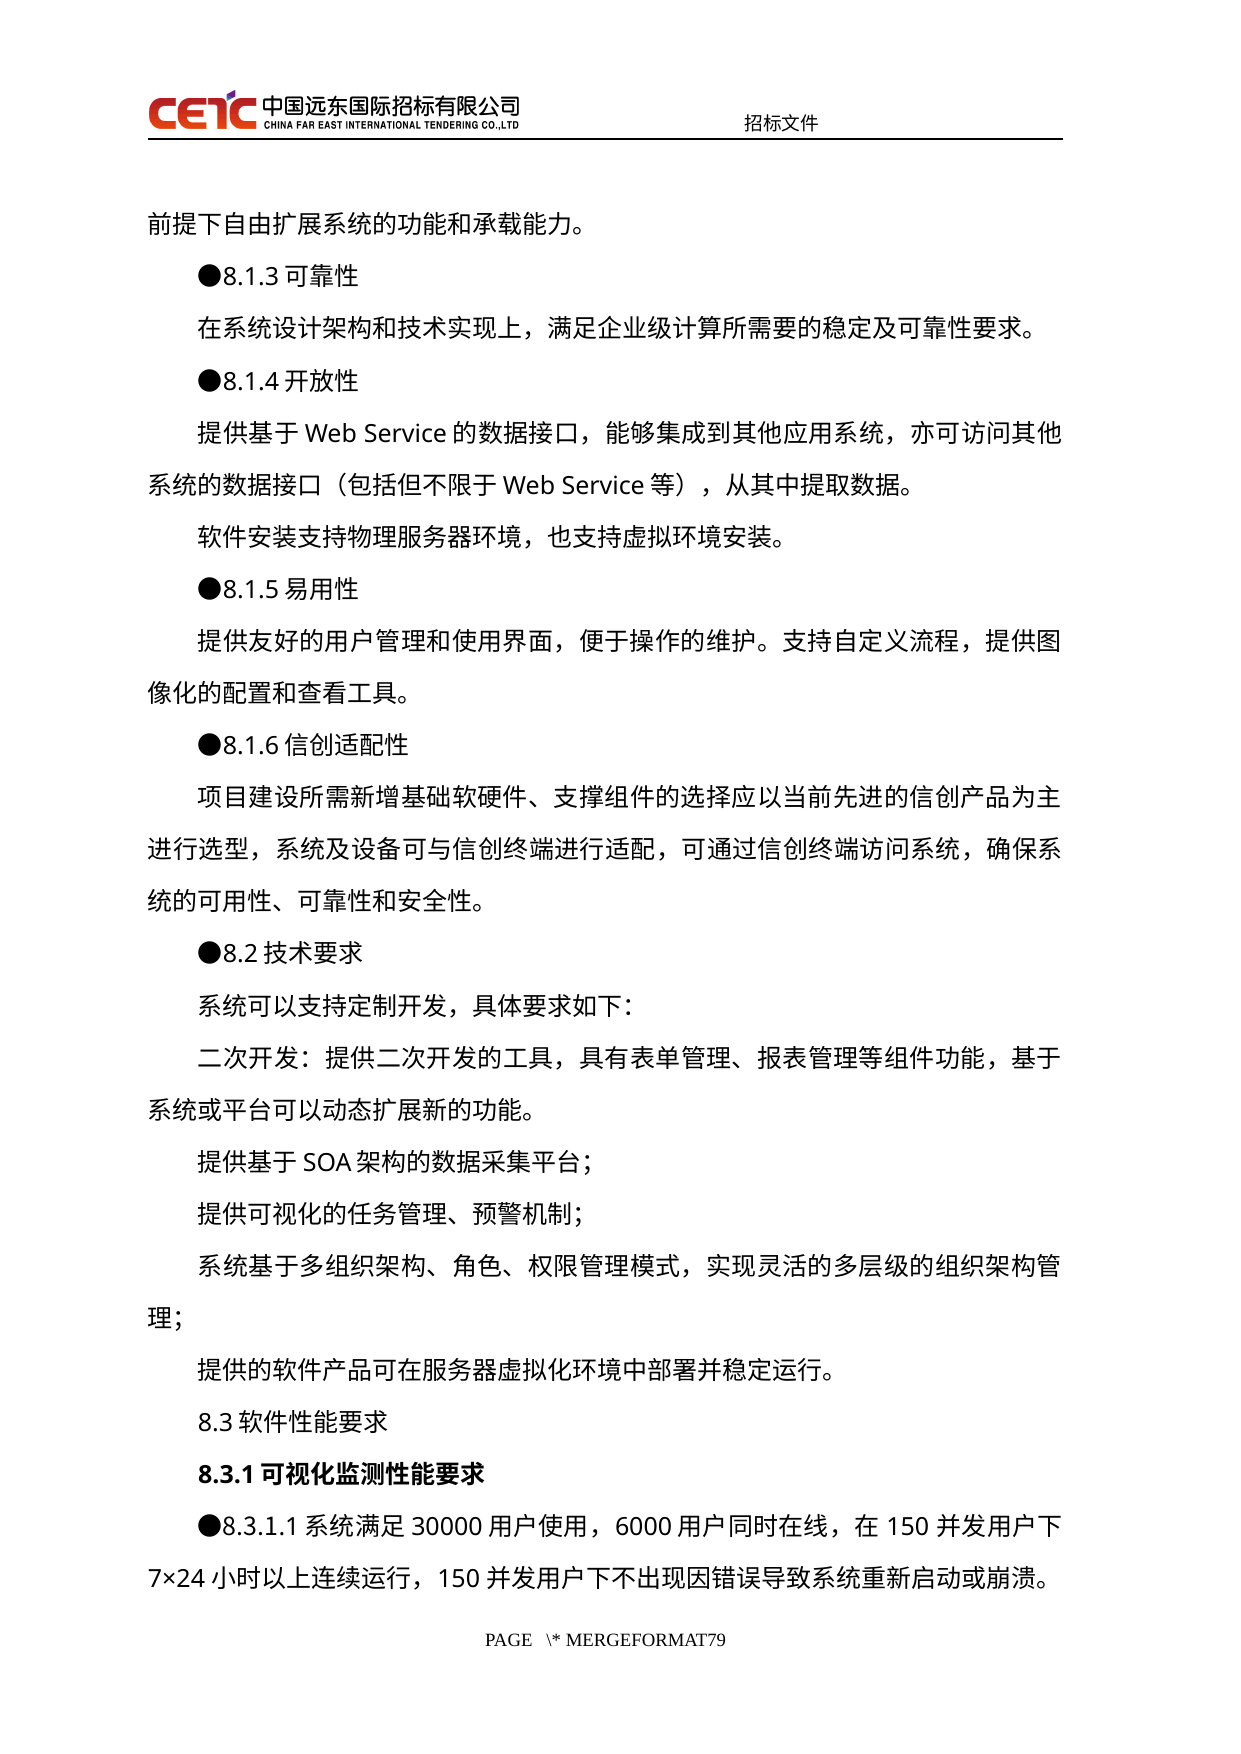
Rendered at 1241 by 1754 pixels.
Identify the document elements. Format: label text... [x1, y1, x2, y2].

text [148, 192, 1063, 244]
text 8.3软件性能要求 [148, 1390, 1063, 1442]
text 提供基于Web Service的数据接口，能够集成到其他应用系统，亦可访问其他系统的数据接口（包括但不限于Web Service等），从其中提取数据。 [148, 400, 1063, 504]
text 8.3.1可视化监测性能要求 [148, 1442, 1063, 1494]
text 二次开发：提供二次开发的工具，具有表单管理、报表管理等组件功能，基于系统或平台可以动态扩展新的功能。 [148, 1025, 1063, 1129]
text ●8.1.4开放性 [148, 348, 1063, 400]
text ●8.1.3可靠性 [148, 244, 1063, 296]
picture [147, 88, 524, 131]
text 系统可以支持定制开发，具体要求如下： [148, 973, 1063, 1025]
text 提供友好的用户管理和使用界面，便于操作的维护。支持自定义流程，提供图像化的配置和查看工具。 [148, 609, 1063, 713]
text 系统基于多组织架构、角色、权限管理模式，实现灵活的多层级的组织架构管理； [148, 1234, 1063, 1338]
text 提供可视化的任务管理、预警机制； [148, 1182, 1063, 1234]
text 软件安装支持物理服务器环境，也支持虚拟环境安装。 [148, 504, 1063, 557]
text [148, 1494, 1063, 1598]
text ●8.1.6信创适配性 [148, 713, 1063, 765]
text 提供的软件产品可在服务器虚拟化环境中部署并稳定运行。 [148, 1338, 1063, 1390]
text 项目建设所需新增基础软硬件、支撑组件的选择应以当前先进的信创产品为主进行选型，系统及设备可与信创终端进行适配，可通过信创终端访问系统，确保系统的可用性、可靠性和安全性。 [148, 765, 1063, 921]
text 在系统设计架构和技术实现上，满足企业级计算所需要的稳定及可靠性要求。 [148, 296, 1063, 348]
text 提供基于SOA架构的数据采集平台； [148, 1129, 1063, 1182]
text ●8.2技术要求 [148, 921, 1063, 973]
text ●8.1.5易用性 [148, 557, 1063, 609]
